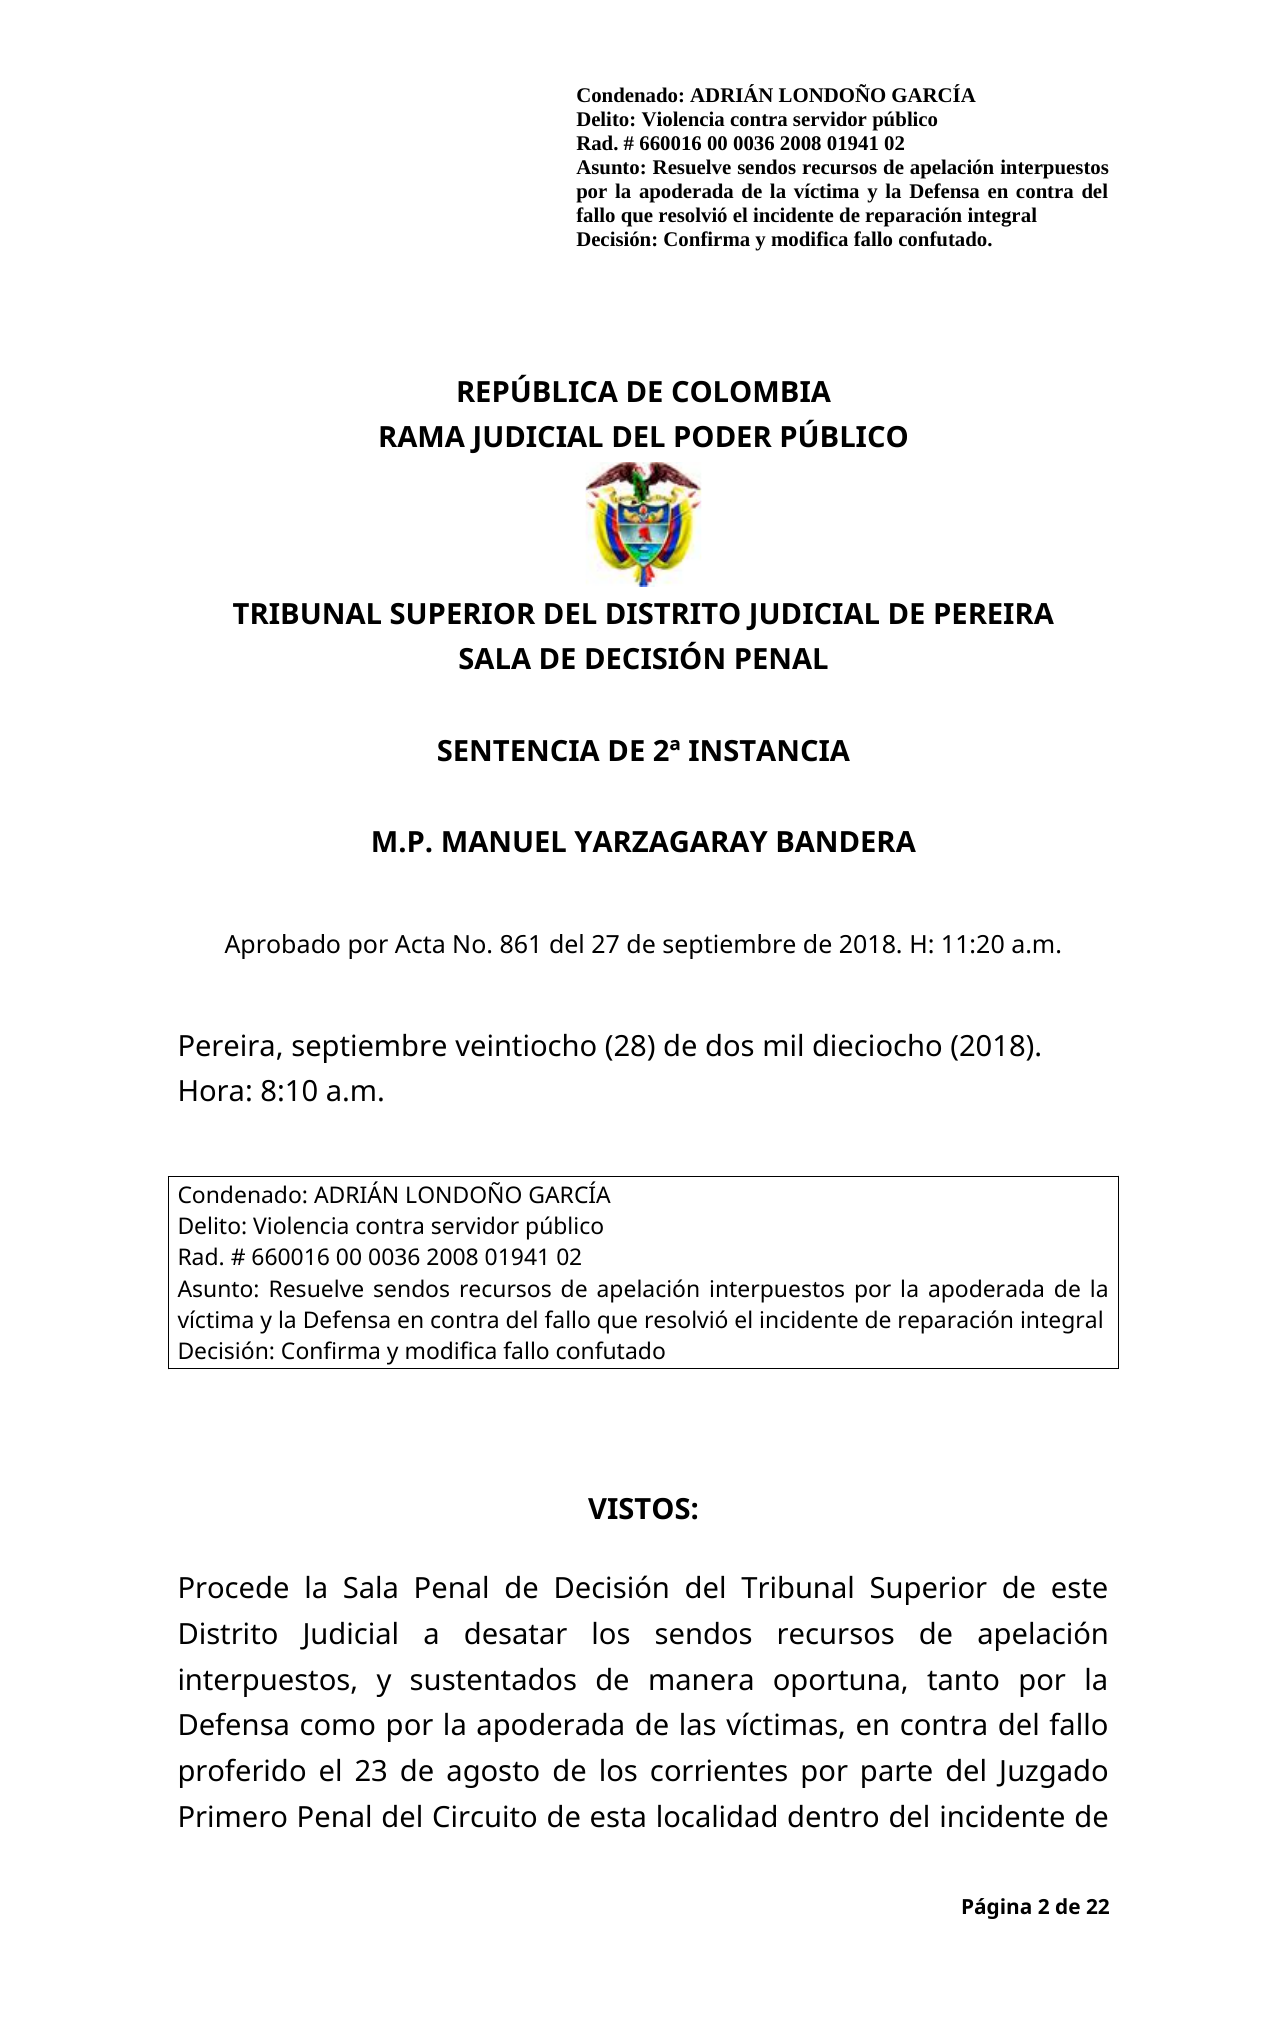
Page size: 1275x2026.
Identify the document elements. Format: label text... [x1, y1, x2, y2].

text Hora: 8:10 a.m. [177, 1071, 1109, 1110]
text Asunto: Resuelve sendos recursos de apelación interpuestos por la apoderada de la víctima y la Defensa en contra del fallo que resolvió el incidente de reparación integral [177, 1272, 1109, 1332]
text Decisión: Confirma y modifica fallo confutado [169, 1332, 1118, 1368]
text Condenado: ADRIÁN LONDOÑO GARCÍA [169, 1177, 1118, 1210]
text SENTENCIA DE 2ª INSTANCIA [177, 730, 1109, 769]
text Delito: Violencia contra servidor público [177, 1210, 1109, 1241]
text RAMA JUDICIAL DEL PODER PÚBLICO [177, 416, 1109, 456]
text REPÚBLICA DE COLOMBIA [177, 371, 1109, 411]
text Pereira, septiembre veintiocho (28) de dos mil dieciocho (2018). [177, 1025, 1109, 1064]
text SALA DE DECISIÓN PENAL [177, 639, 1109, 678]
text M.P. MANUEL YARZAGARAY BANDERA [177, 821, 1109, 861]
text Rad. # 660016 00 0036 2008 01941 02 [177, 1241, 1109, 1272]
text TRIBUNAL SUPERIOR DEL DISTRITO JUDICIAL DE PEREIRA [177, 593, 1109, 633]
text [177, 1568, 1109, 1836]
text Aprobado por Acta No. 861 del 27 de septiembre de 2018. H: 11:20 a.m. [177, 926, 1109, 960]
picture [585, 462, 702, 587]
text VISTOS: [177, 1488, 1109, 1528]
